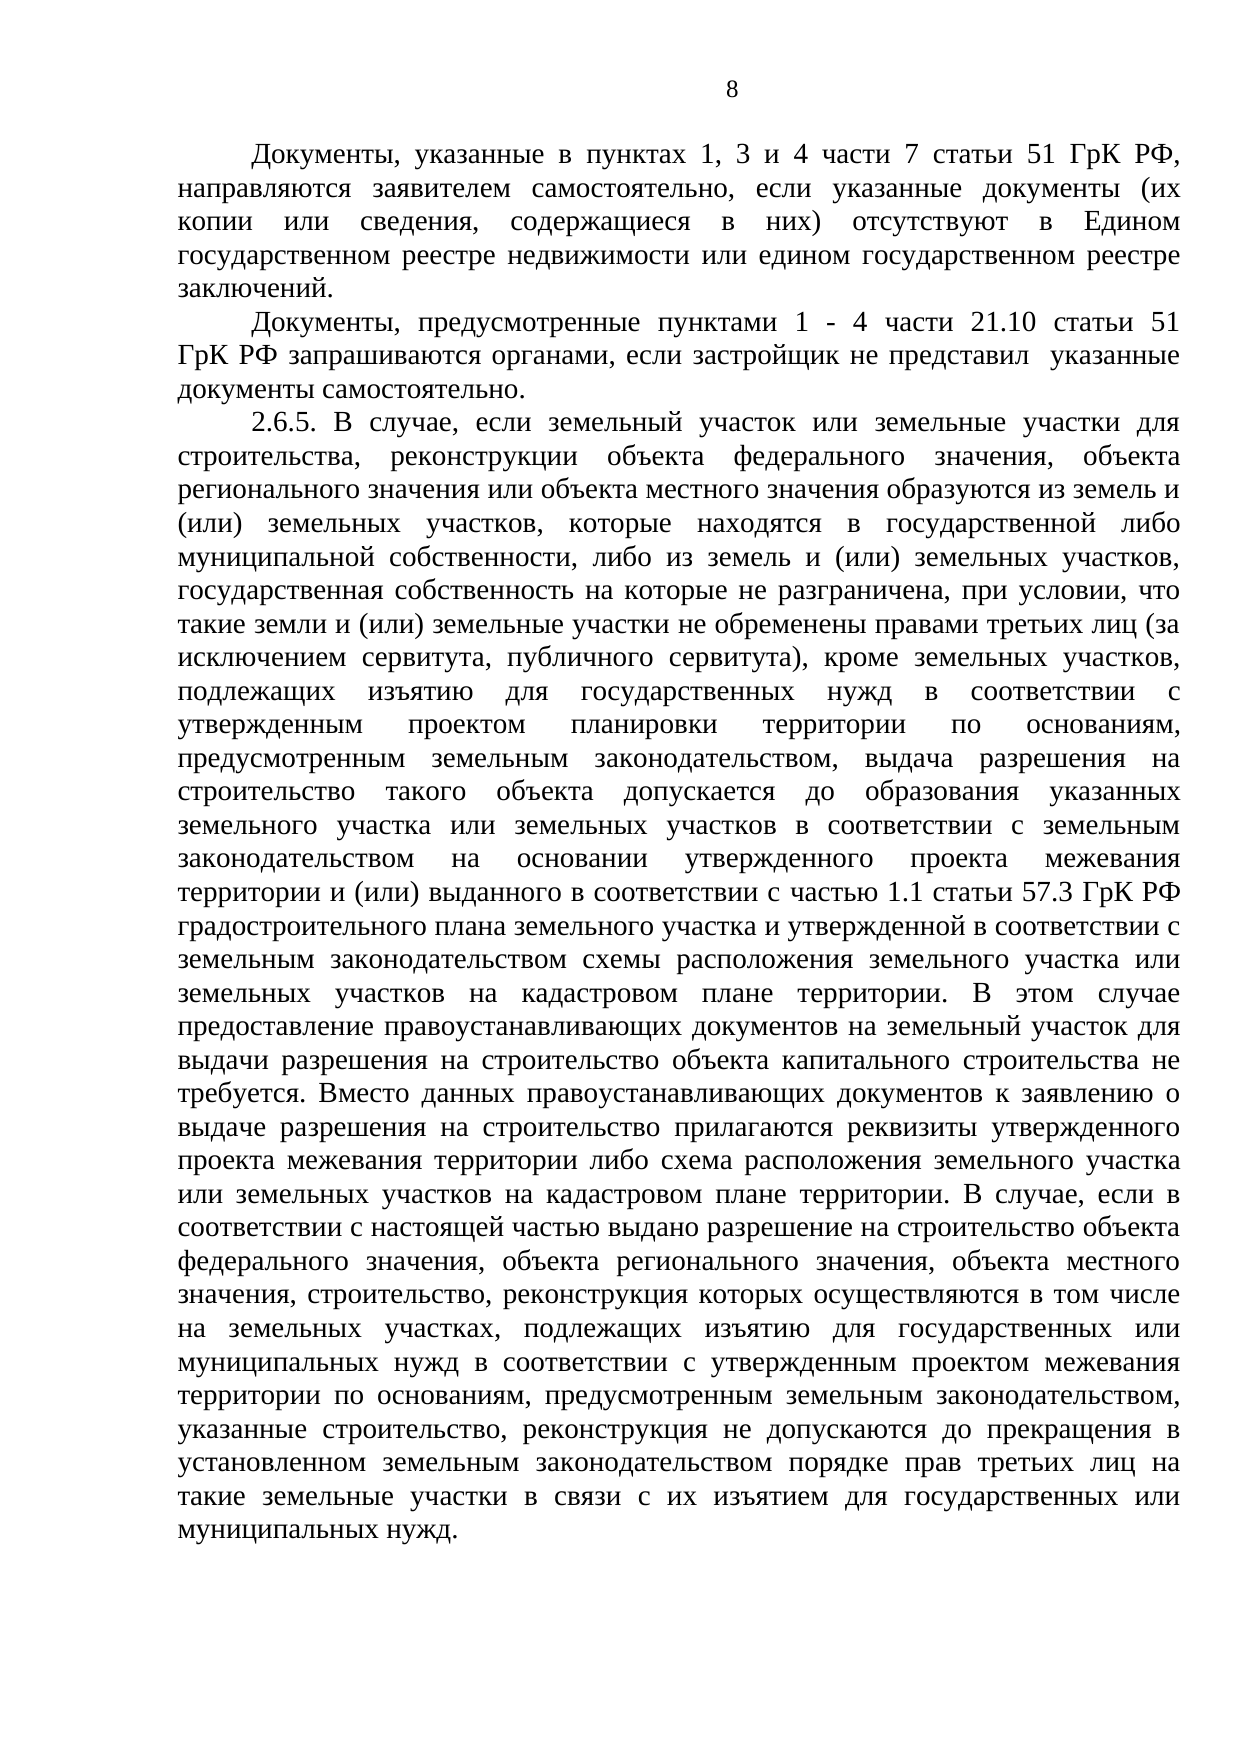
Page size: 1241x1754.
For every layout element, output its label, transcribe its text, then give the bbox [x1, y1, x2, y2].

text Документы, предусмотренные пунктами 1 - 4 части 21.10 статьи 51 ГрК РФ запрашиваются органами, если застройщик не представил указанные документы самостоятельно. [177, 304, 1181, 404]
text 2.6.5. В случае, если земельный участок или земельные участки для строительства, реконструкции объекта федерального значения, объекта регионального значения или объекта местного значения образуются из земель и (или) земельных участков, которые находятся в государственной либо муниципальной собственности, либо из земель и (или) земельных участков, государственная собственность на которые не разграничена, при условии, что такие земли и (или) земельные участки не обременены правами третьих лиц (за исключением сервитута, публичного сервитута), кроме земельных участков, подлежащих изъятию для государственных нужд в соответствии с утвержденным проектом планировки территории по основаниям, предусмотренным земельным законодательством, выдача разрешения на строительство такого объекта допускается до образования указанных земельного участка или земельных участков в соответствии с земельным законодательством на основании утвержденного проекта межевания территории и (или) выданного в соответствии с частью 1.1 статьи 57.3 ГрК РФ градостроительного плана земельного участка и утвержденной в соответствии с земельным законодательством схемы расположения земельного участка или земельных участков на кадастровом плане территории. В этом случае предоставление правоустанавливающих документов на земельный участок для выдачи разрешения на строительство объекта капитального строительства не требуется. Вместо данных правоустанавливающих документов к заявлению о выдаче разрешения на строительство прилагаются реквизиты утвержденного проекта межевания территории либо схема расположения земельного участка или земельных участков на кадастровом плане территории. В случае, если в соответствии с настоящей частью выдано разрешение на строительство объекта федерального значения, объекта регионального значения, объекта местного значения, строительство, реконструкция которых осуществляются в том числе на земельных участках, подлежащих изъятию для государственных или муниципальных нужд в соответствии с утвержденным проектом межевания территории по основаниям, предусмотренным земельным законодательством, указанные строительство, реконструкция не допускаются до прекращения в установленном земельным законодательством порядке прав третьих лиц на такие земельные участки в связи с их изъятием для государственных или муниципальных нужд. [177, 404, 1181, 1545]
text Документы, указанные в пунктах 1, 3 и 4 части 7 статьи 51 ГрК РФ, направляются заявителем самостоятельно, если указанные документы (их копии или сведения, содержащиеся в них) отсутствуют в Едином государственном реестре недвижимости или едином государственном реестре заключений. [177, 136, 1181, 304]
